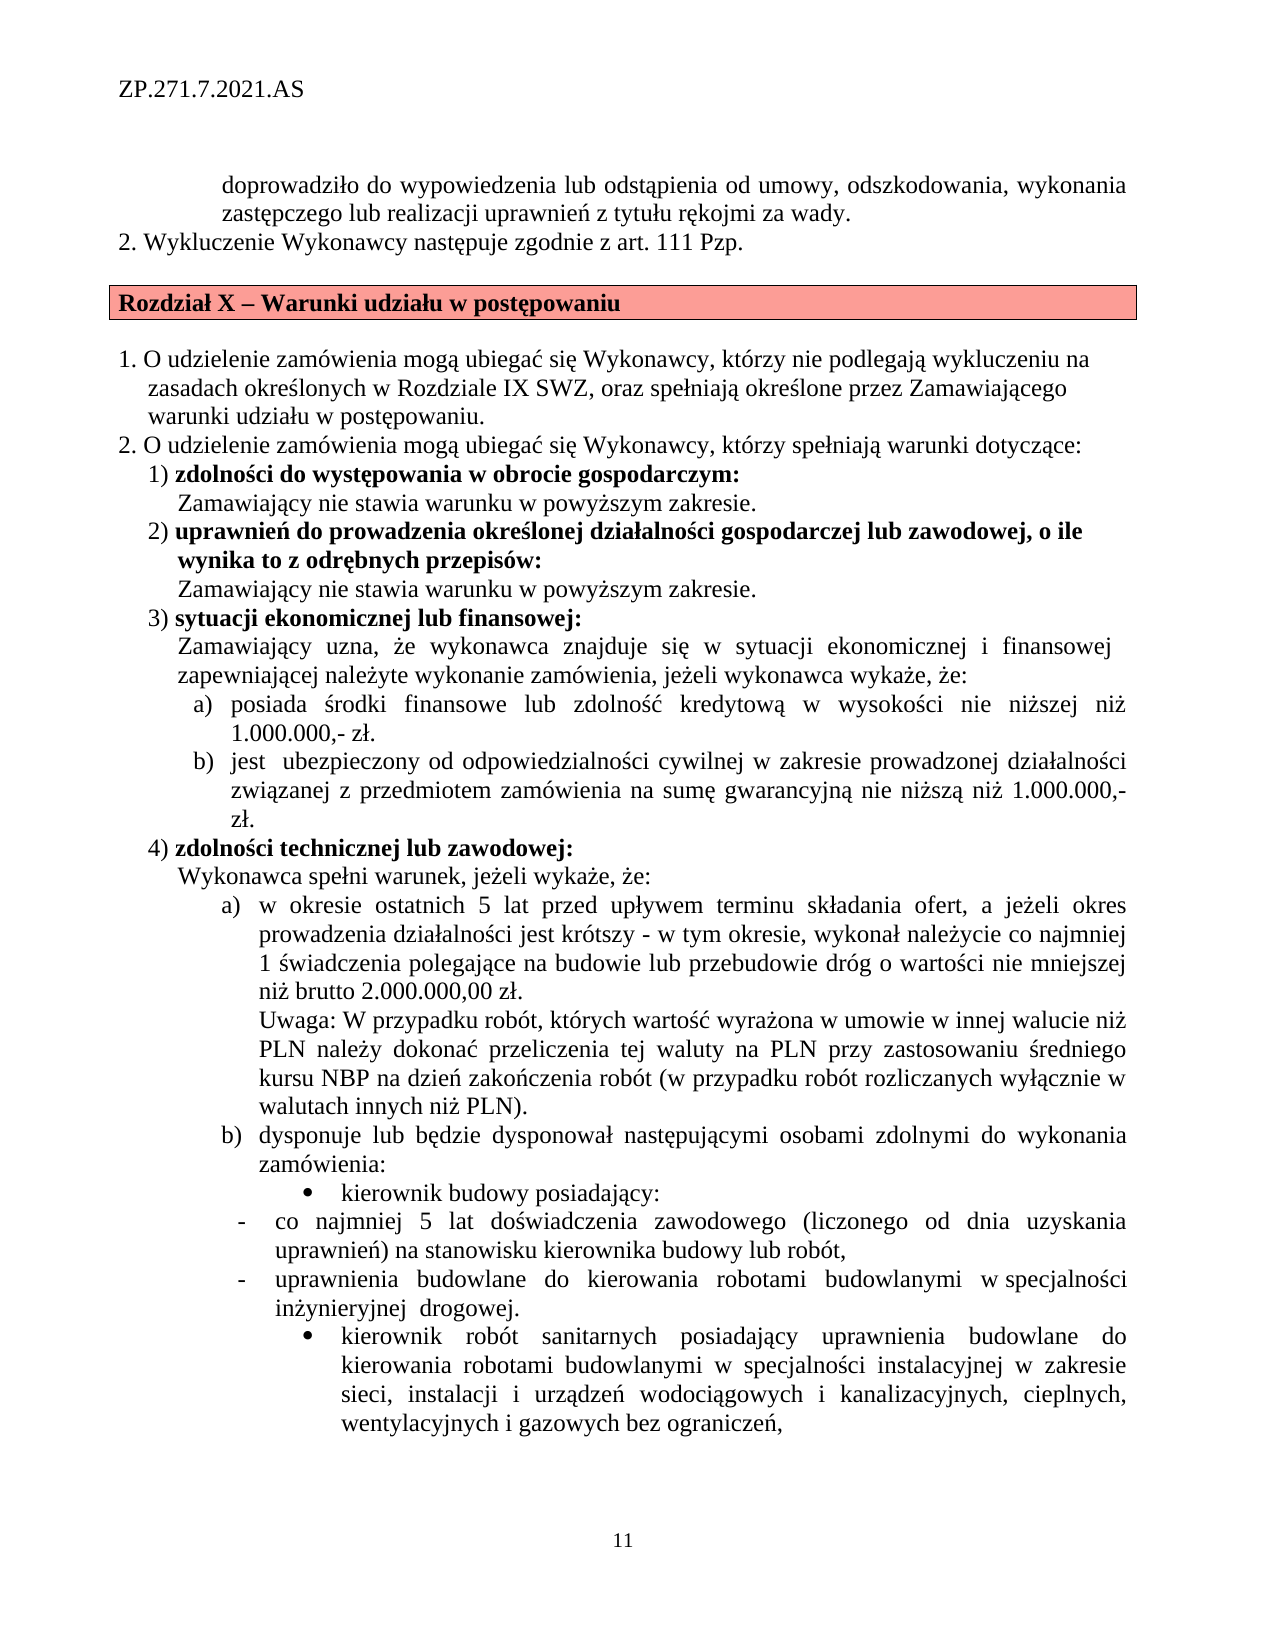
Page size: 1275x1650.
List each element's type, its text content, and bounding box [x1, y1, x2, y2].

list dysponuje lub będzie dysponował następującymi osobami zdolnymi do wykonania zamówienia: [221, 1120, 1127, 1178]
list posiada środki finansowe lub zdolność kredytową w wysokości nie niższej niż 1.000.000,- zł. [193, 689, 1127, 746]
text Zamawiający nie stawia warunku w powyższym zakresie. [118, 574, 1127, 603]
list kierownik budowy posiadający: [303, 1178, 1127, 1206]
text 1. O udzielenie zamówienia mogą ubiegać się Wykonawcy, którzy nie podlegają wykluczeniu na [118, 344, 1127, 373]
list co najmniej 5 lat doświadczenia zawodowego (liczonego od dnia uzyskania uprawnień) na stanowisku kierownika budowy lub robót, [237, 1206, 1127, 1264]
text 2. O udzielenie zamówienia mogą ubiegać się Wykonawcy, którzy spełniają warunki dotyczące: [118, 430, 1127, 459]
text warunki udziału w postępowaniu. [118, 401, 1127, 430]
text zasadach określonych w Rozdziale IX SWZ, oraz spełniają określone przez Zamawiającego [118, 373, 1127, 401]
list uprawnienia budowlane do kierowania robotami budowlanymi w specjalności inżynieryjnej drogowej. [237, 1264, 1127, 1321]
text 2. Wykluczenie Wykonawcy następuje zgodnie z art. 111 Pzp. [118, 227, 1127, 256]
text 1) zdolności do występowania w obrocie gospodarczym: [118, 459, 1127, 488]
text Rozdział X – Warunki udziału w postępowaniu [110, 286, 1136, 319]
list kierownik robót sanitarnych posiadający uprawnienia budowlane do kierowania robotami budowlanymi w specjalności instalacyjnej w zakresie sieci, instalacji i urządzeń wodociągowych i kanalizacyjnych, cieplnych, wentylacyjnych i gazowych bez ograniczeń, [303, 1321, 1127, 1436]
text 3) sytuacji ekonomicznej lub finansowej: [118, 603, 1127, 631]
text Zamawiający uzna, że wykonawca znajduje się w sytuacji ekonomicznej i finansowej zapewniającej należyte wykonanie zamówienia, jeżeli wykonawca wykaże, że: [156, 631, 1127, 689]
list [192, 170, 1127, 227]
text 2) uprawnień do prowadzenia określonej działalności gospodarczej lub zawodowej, o ile [118, 516, 1127, 545]
text wynika to z odrębnych przepisów: [118, 545, 1127, 574]
text Wykonawca spełni warunek, jeżeli wykaże, że: [118, 861, 1127, 890]
list w okresie ostatnich 5 lat przed upływem terminu składania ofert, a jeżeli okres prowadzenia działalności jest krótszy - w tym okresie, wykonał należycie co najmniej 1 świadczenia polegające na budowie lub przebudowie dróg o wartości nie mniejszej niż brutto 2.000.000,00 zł. [221, 890, 1127, 1005]
list jest ubezpieczony od odpowiedzialności cywilnej w zakresie prowadzonej działalności związanej z przedmiotem zamówienia na sumę gwarancyjną nie niższą niż 1.000.000,- zł. [193, 746, 1127, 833]
text Uwaga: W przypadku robót, których wartość wyrażona w umowie w innej walucie niż PLN należy dokonać przeliczenia tej waluty na PLN przy zastosowaniu średniego kursu NBP na dzień zakończenia robót (w przypadku robót rozliczanych wyłącznie w walutach innych niż PLN). [258, 1005, 1127, 1120]
text Zamawiający nie stawia warunku w powyższym zakresie. [118, 488, 1127, 516]
text 4) zdolności technicznej lub zawodowej: [118, 833, 1127, 861]
